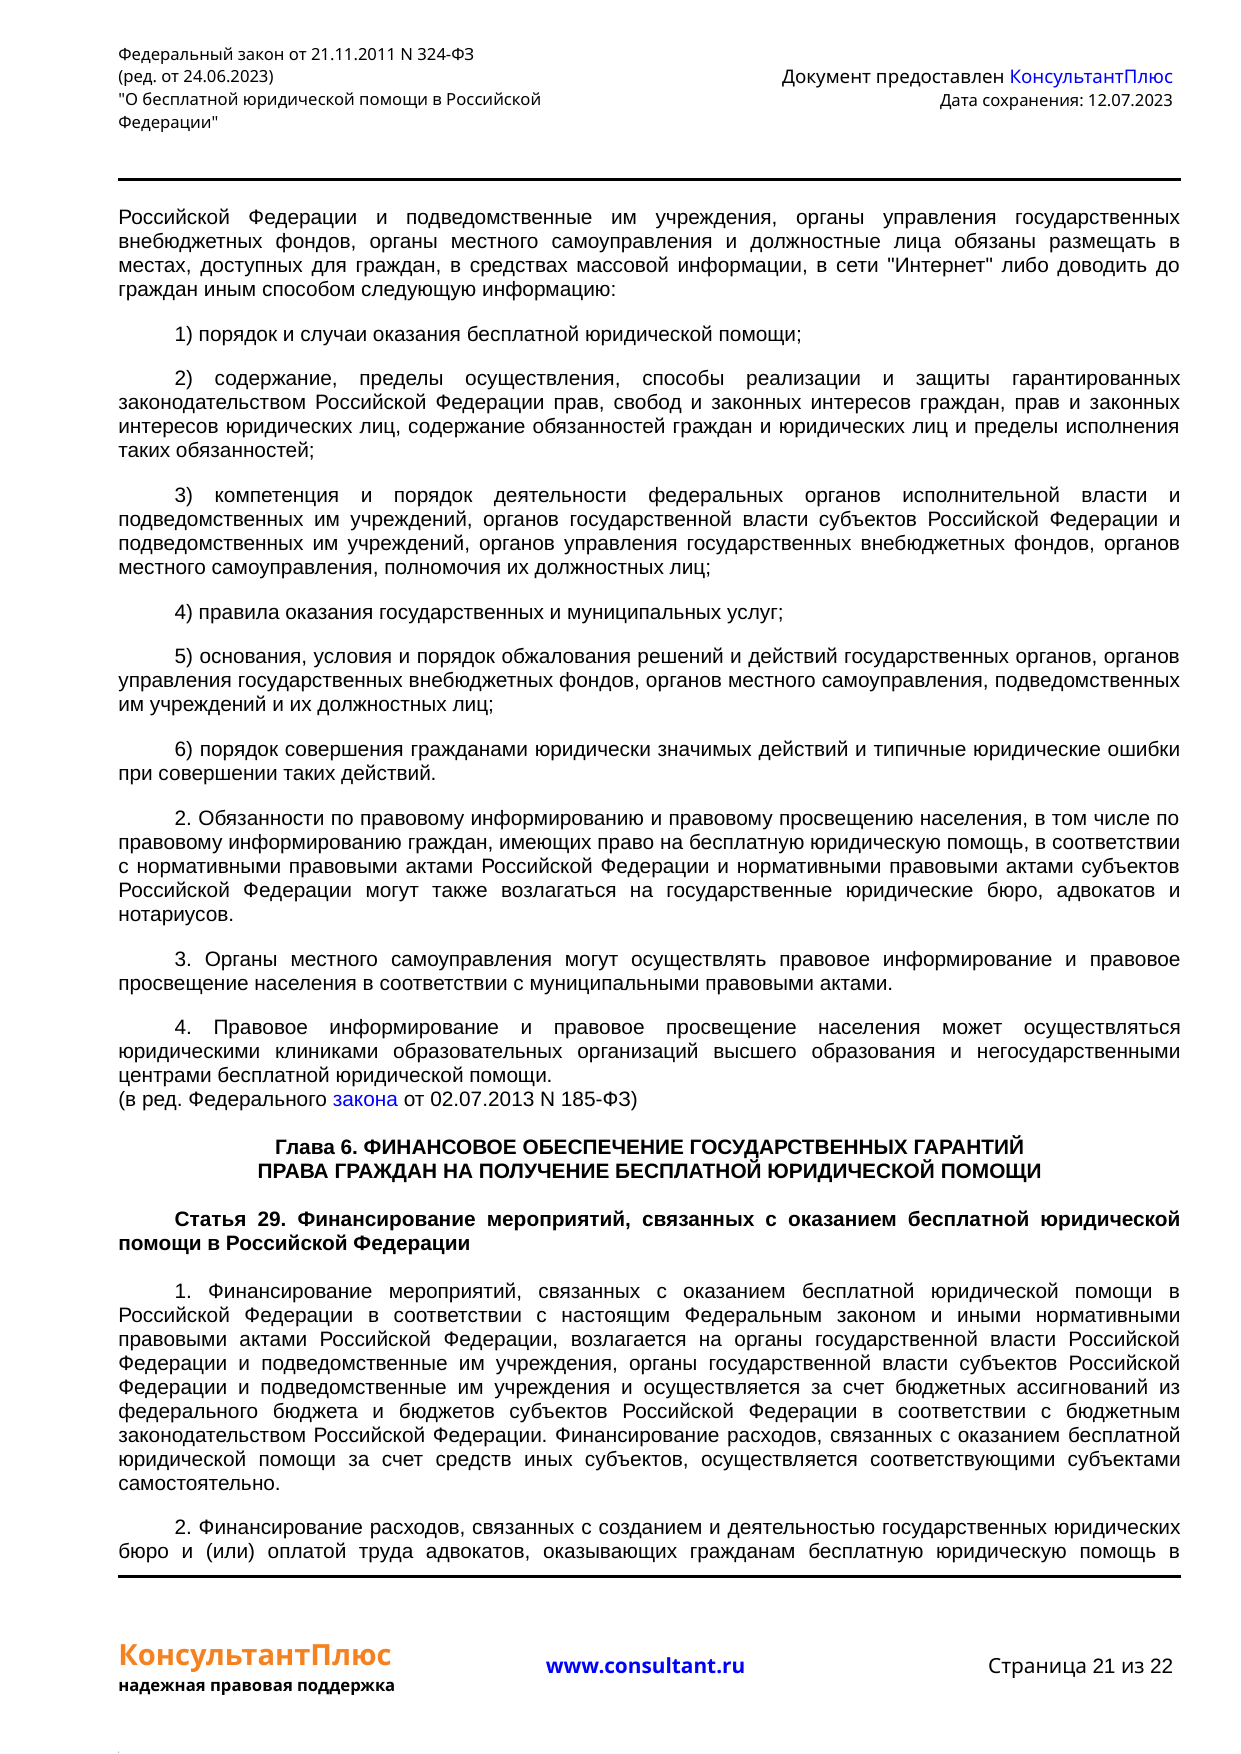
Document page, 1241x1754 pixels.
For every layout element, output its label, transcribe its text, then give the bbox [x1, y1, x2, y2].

text 4. Правовое информирование и правовое просвещение населения может осуществляться юридическими клиниками образовательных организаций высшего образования и негосударственными центрами бесплатной юридической помощи. [118, 1015, 1181, 1087]
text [118, 205, 1181, 301]
text (в ред. Федерального закона от 02.07.2013 N 185-ФЗ) [118, 1087, 1181, 1111]
text 4) правила оказания государственных и муниципальных услуг; [118, 599, 1181, 623]
title Статья 29. Финансирование мероприятий, связанных с оказанием бесплатной юридической помощи в Российской Федерации [118, 1207, 1181, 1255]
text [118, 1515, 1181, 1563]
title Глава 6. ФИНАНСОВОЕ ОБЕСПЕЧЕНИЕ ГОСУДАРСТВЕННЫХ ГАРАНТИЙ [118, 1135, 1181, 1159]
text 1) порядок и случаи оказания бесплатной юридической помощи; [118, 321, 1181, 345]
title ПРАВА ГРАЖДАН НА ПОЛУЧЕНИЕ БЕСПЛАТНОЙ ЮРИДИЧЕСКОЙ ПОМОЩИ [118, 1159, 1181, 1183]
text 5) основания, условия и порядок обжалования решений и действий государственных органов, органов управления государственных внебюджетных фондов, органов местного самоуправления, подведомственных им учреждений и их должностных лиц; [118, 644, 1181, 716]
text 1. Финансирование мероприятий, связанных с оказанием бесплатной юридической помощи в Российской Федерации в соответствии с настоящим Федеральным законом и иными нормативными правовыми актами Российской Федерации, возлагается на органы государственной власти Российской Федерации и подведомственные им учреждения, органы государственной власти субъектов Российской Федерации и подведомственные им учреждения и осуществляется за счет бюджетных ассигнований из федерального бюджета и бюджетов субъектов Российской Федерации в соответствии с бюджетным законодательством Российской Федерации. Финансирование расходов, связанных с оказанием бесплатной юридической помощи за счет средств иных субъектов, осуществляется соответствующими субъектами самостоятельно. [118, 1279, 1181, 1494]
text 3) компетенция и порядок деятельности федеральных органов исполнительной власти и подведомственных им учреждений, органов государственной власти субъектов Российской Федерации и подведомственных им учреждений, органов управления государственных внебюджетных фондов, органов местного самоуправления, полномочия их должностных лиц; [118, 483, 1181, 579]
text 3. Органы местного самоуправления могут осуществлять правовое информирование и правовое просвещение населения в соответствии с муниципальными правовыми актами. [118, 946, 1181, 994]
text 6) порядок совершения гражданами юридически значимых действий и типичные юридические ошибки при совершении таких действий. [118, 737, 1181, 785]
text 2. Обязанности по правовому информированию и правовому просвещению населения, в том числе по правовому информированию граждан, имеющих право на бесплатную юридическую помощь, в соответствии с нормативными правовыми актами Российской Федерации и нормативными правовыми актами субъектов Российской Федерации могут также возлагаться на государственные юридические бюро, адвокатов и нотариусов. [118, 806, 1181, 926]
text 2) содержание, пределы осуществления, способы реализации и защиты гарантированных законодательством Российской Федерации прав, свобод и законных интересов граждан, прав и законных интересов юридических лиц, содержание обязанностей граждан и юридических лиц и пределы исполнения таких обязанностей; [118, 366, 1181, 462]
